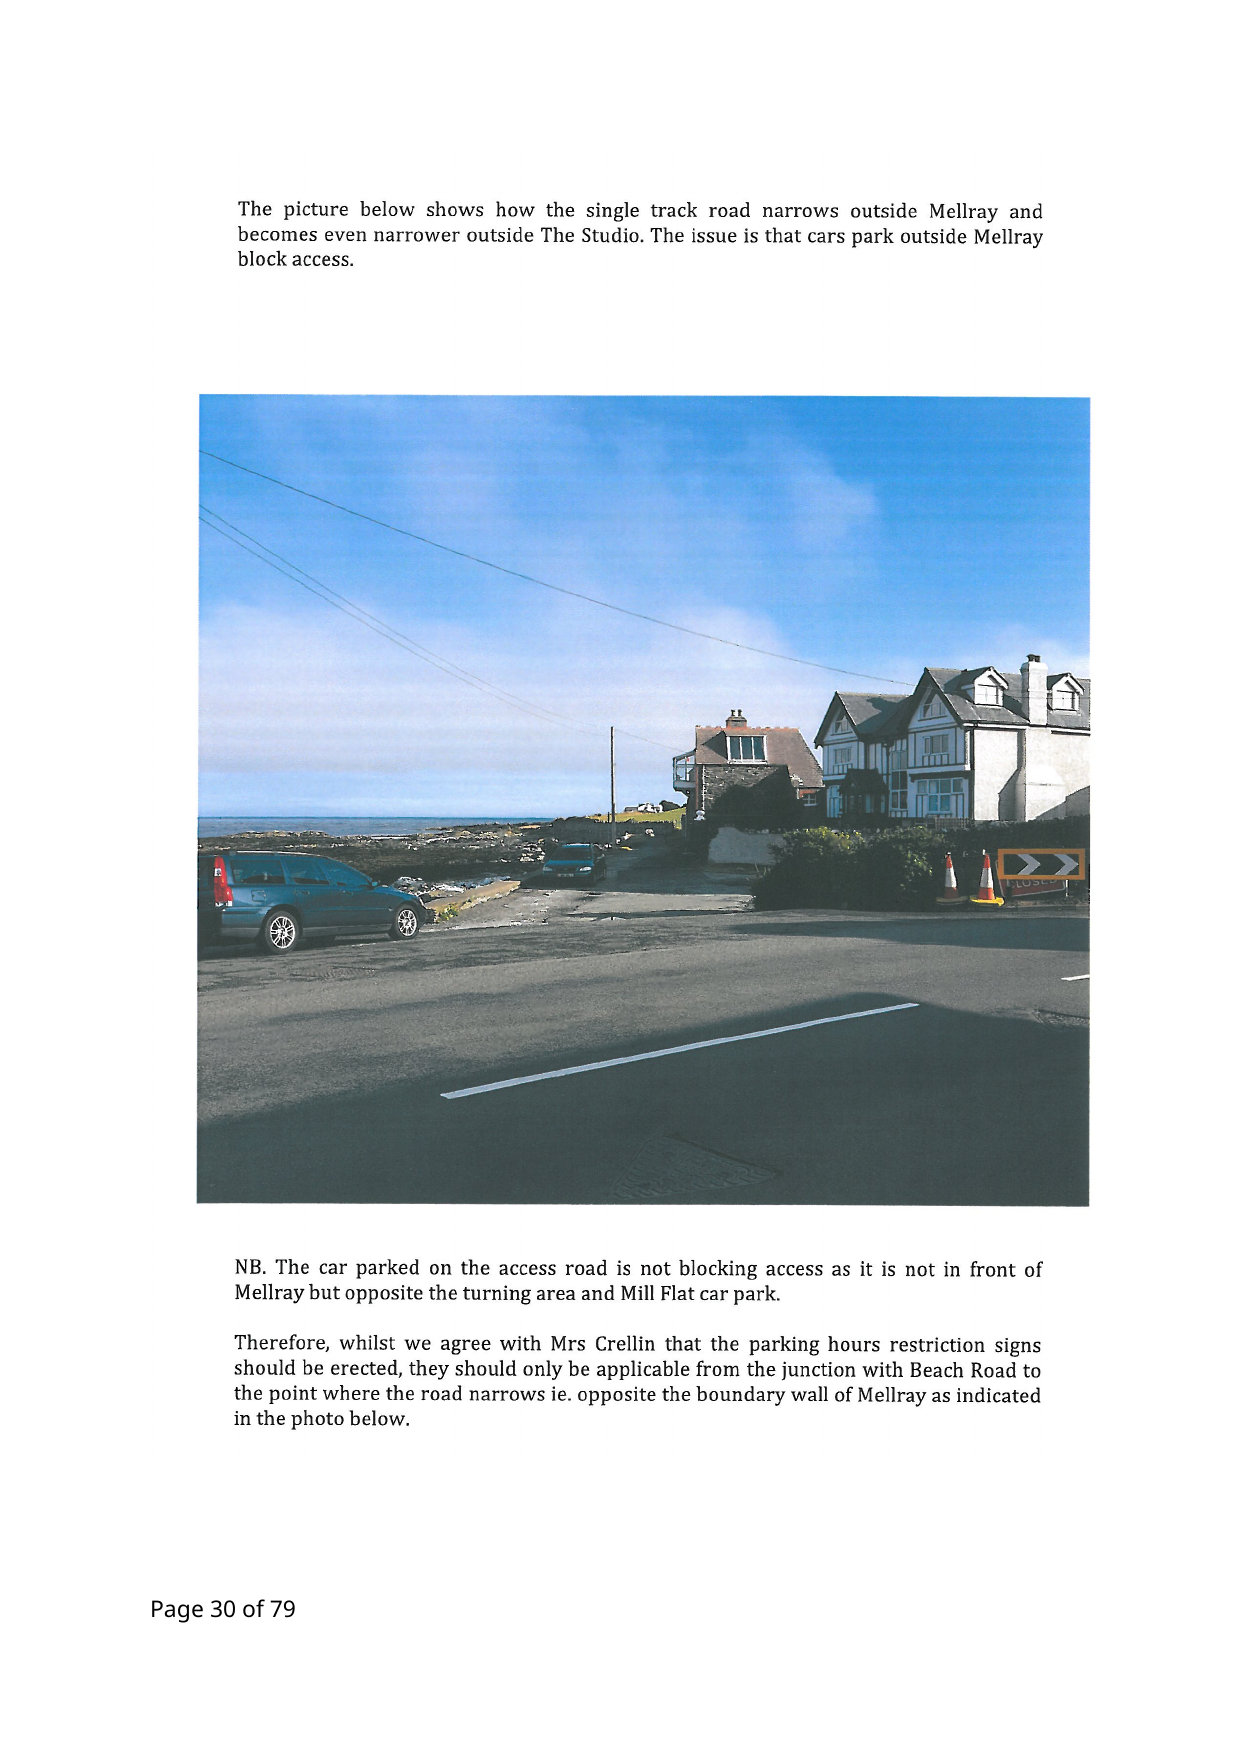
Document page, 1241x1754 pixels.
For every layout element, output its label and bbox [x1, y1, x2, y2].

picture [150, 150, 1117, 1458]
